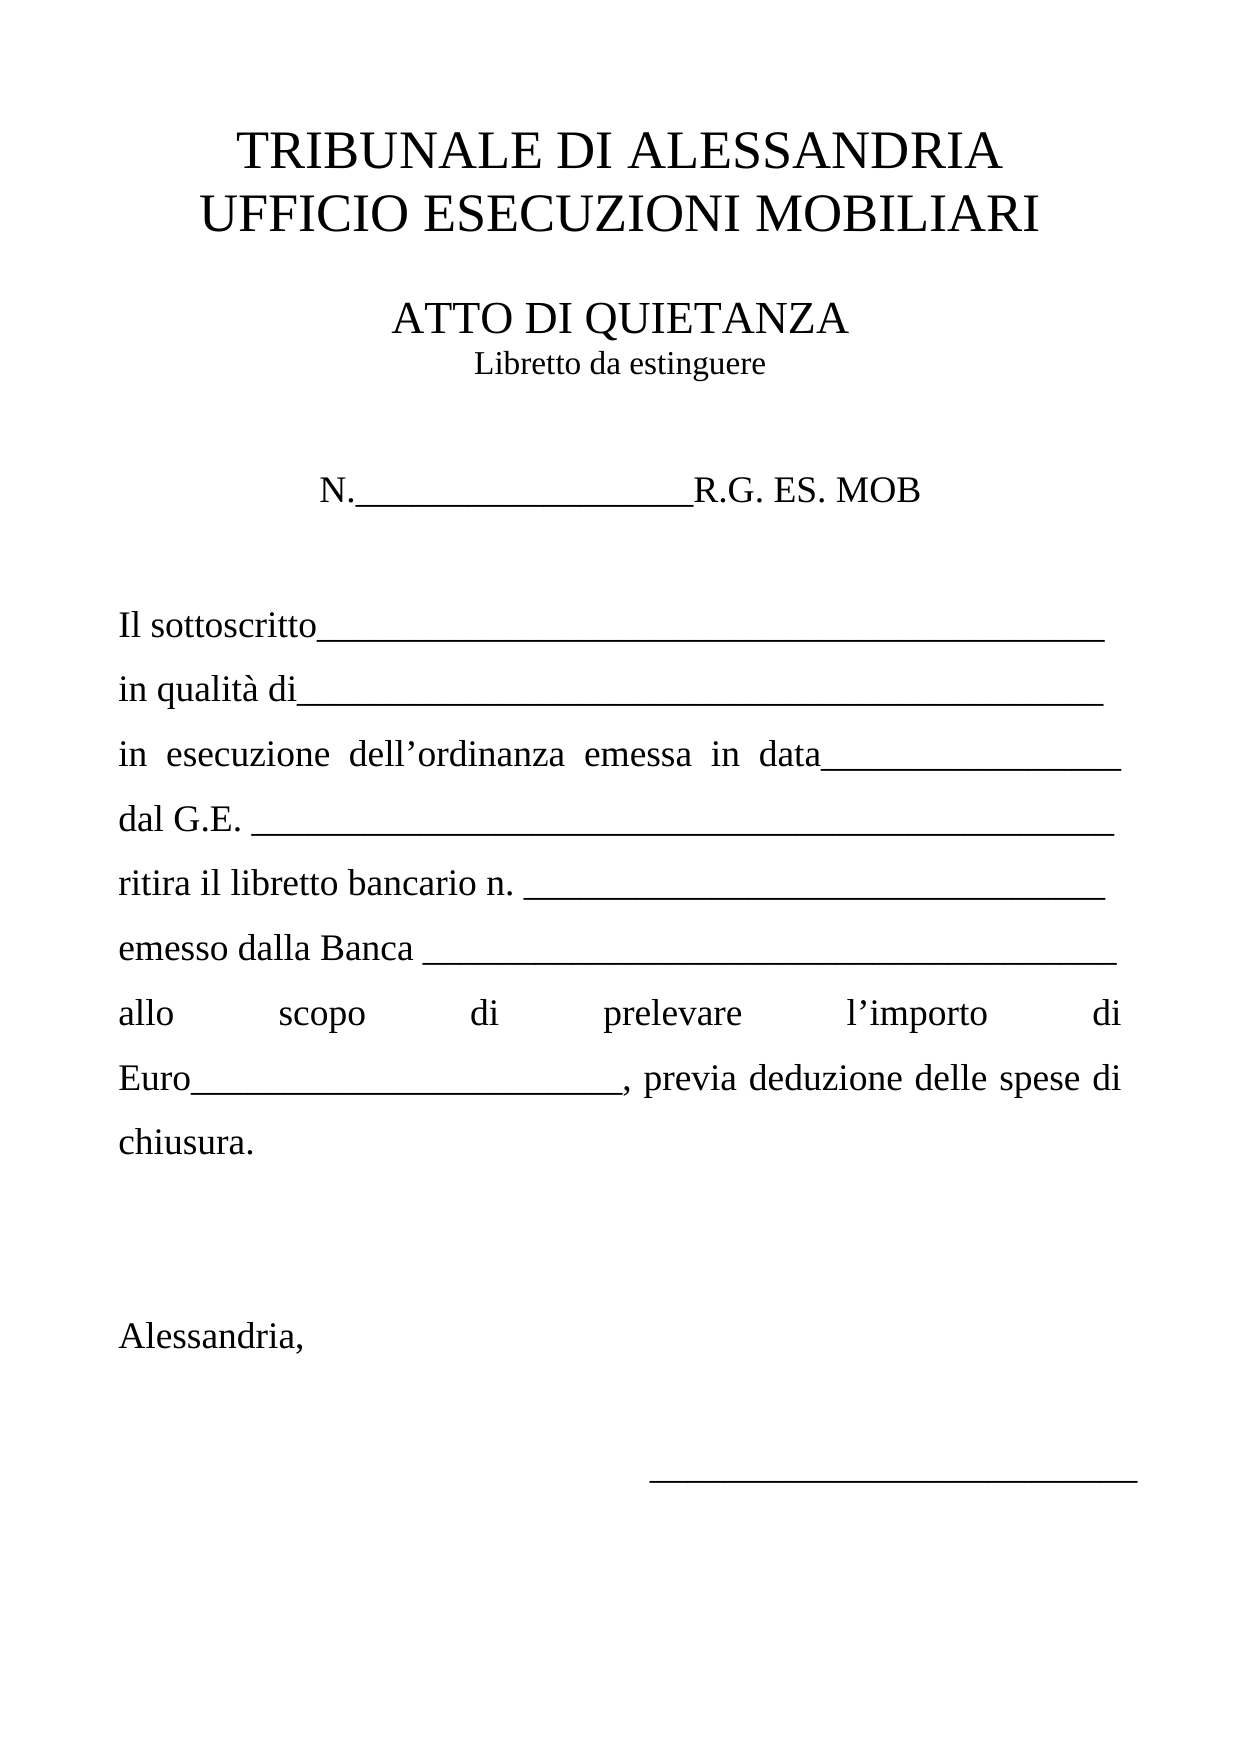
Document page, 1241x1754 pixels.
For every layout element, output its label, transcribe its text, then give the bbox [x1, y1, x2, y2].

text Il sottoscritto__________________________________________ [118, 602, 1122, 645]
text ritira il libretto bancario n. _______________________________ [118, 861, 1122, 904]
text TRIBUNALE DI ALESSANDRIA [118, 118, 1122, 180]
text in esecuzione dell’ordinanza emessa in data________________ dal G.E. ______________________________________________ [118, 731, 1122, 839]
text allo scopo di prelevare l’importo di Euro_______________________, previa deduzione delle spese di chiusura. [118, 990, 1122, 1163]
text Libretto da estinguere [118, 343, 1122, 382]
text emesso dalla Banca _____________________________________ [118, 926, 1122, 969]
text in qualità di___________________________________________ [118, 667, 1122, 710]
text Alessandria, [118, 1314, 1122, 1357]
text N.__________________R.G. ES. MOB [118, 468, 1122, 511]
text ATTO DI QUIETANZA [118, 291, 1122, 343]
text __________________________ [118, 1443, 1137, 1486]
text UFFICIO ESECUZIONI MOBILIARI [118, 180, 1122, 243]
